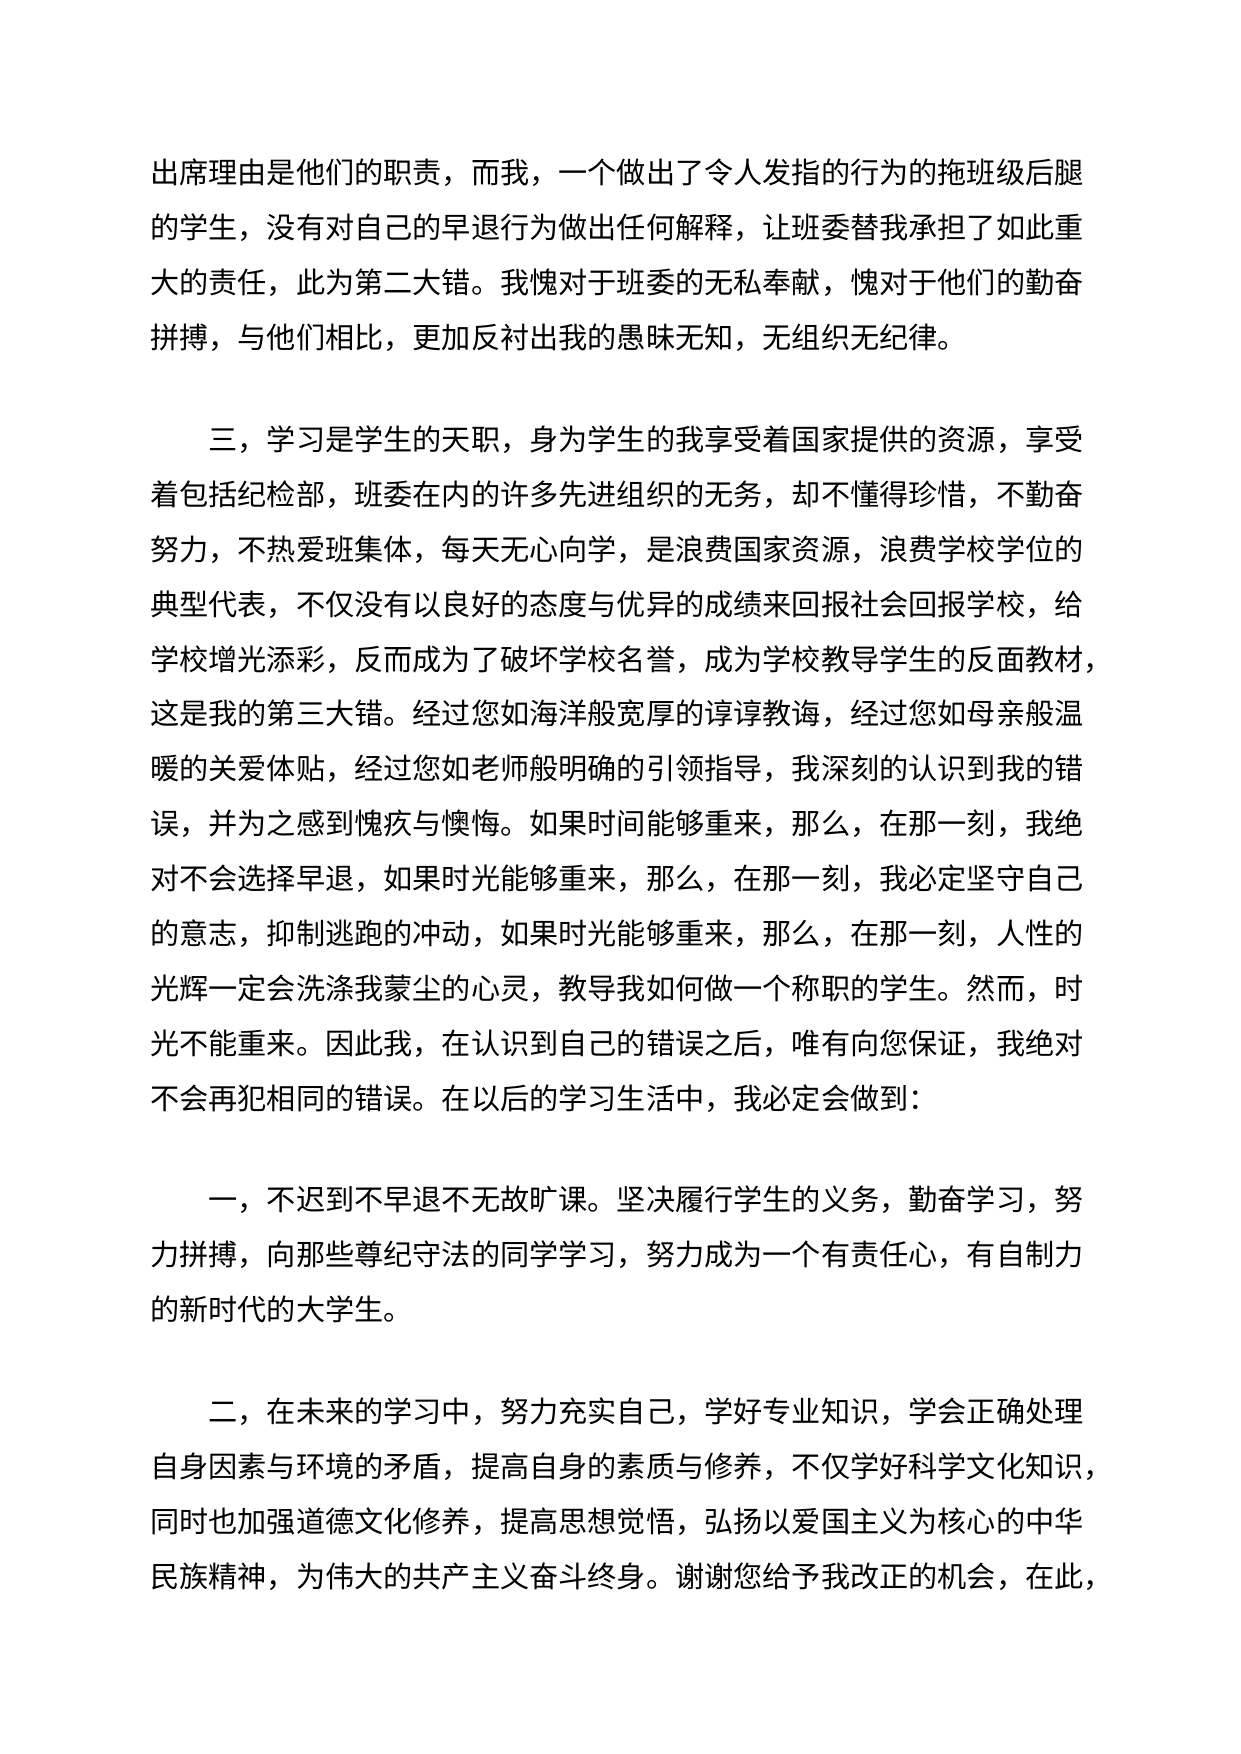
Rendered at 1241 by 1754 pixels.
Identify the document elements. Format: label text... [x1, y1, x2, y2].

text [150, 150, 1090, 357]
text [150, 1388, 1090, 1596]
text 一，不迟到不早退不无故旷课。坚决履行学生的义务，勤奋学习，努力拼搏，向那些尊纪守法的同学学习，努力成为一个有责任心，有自制力的新时代的大学生。 [150, 1177, 1090, 1329]
text 三，学习是学生的天职，身为学生的我享受着国家提供的资源，享受着包括纪检部，班委在内的许多先进组织的无务，却不懂得珍惜，不勤奋努力，不热爱班集体，每天无心向学，是浪费国家资源，浪费学校学位的典型代表，不仅没有以良好的态度与优异的成绩来回报社会回报学校，给学校增光添彩，反而成为了破坏学校名誉，成为学校教导学生的反面教材，这是我的第三大错。经过您如海洋般宽厚的谆谆教诲，经过您如母亲般温暖的关爱体贴，经过您如老师般明确的引领指导，我深刻的认识到我的错误，并为之感到愧疚与懊悔。如果时间能够重来，那么，在那一刻，我绝对不会选择早退，如果时光能够重来，那么，在那一刻，我必定坚守自己的意志，抑制逃跑的冲动，如果时光能够重来，那么，在那一刻，人性的光辉一定会洗涤我蒙尘的心灵，教导我如何做一个称职的学生。然而，时光不能重来。因此我，在认识到自己的错误之后，唯有向您保证，我绝对不会再犯相同的错误。在以后的学习生活中，我必定会做到： [150, 416, 1090, 1117]
